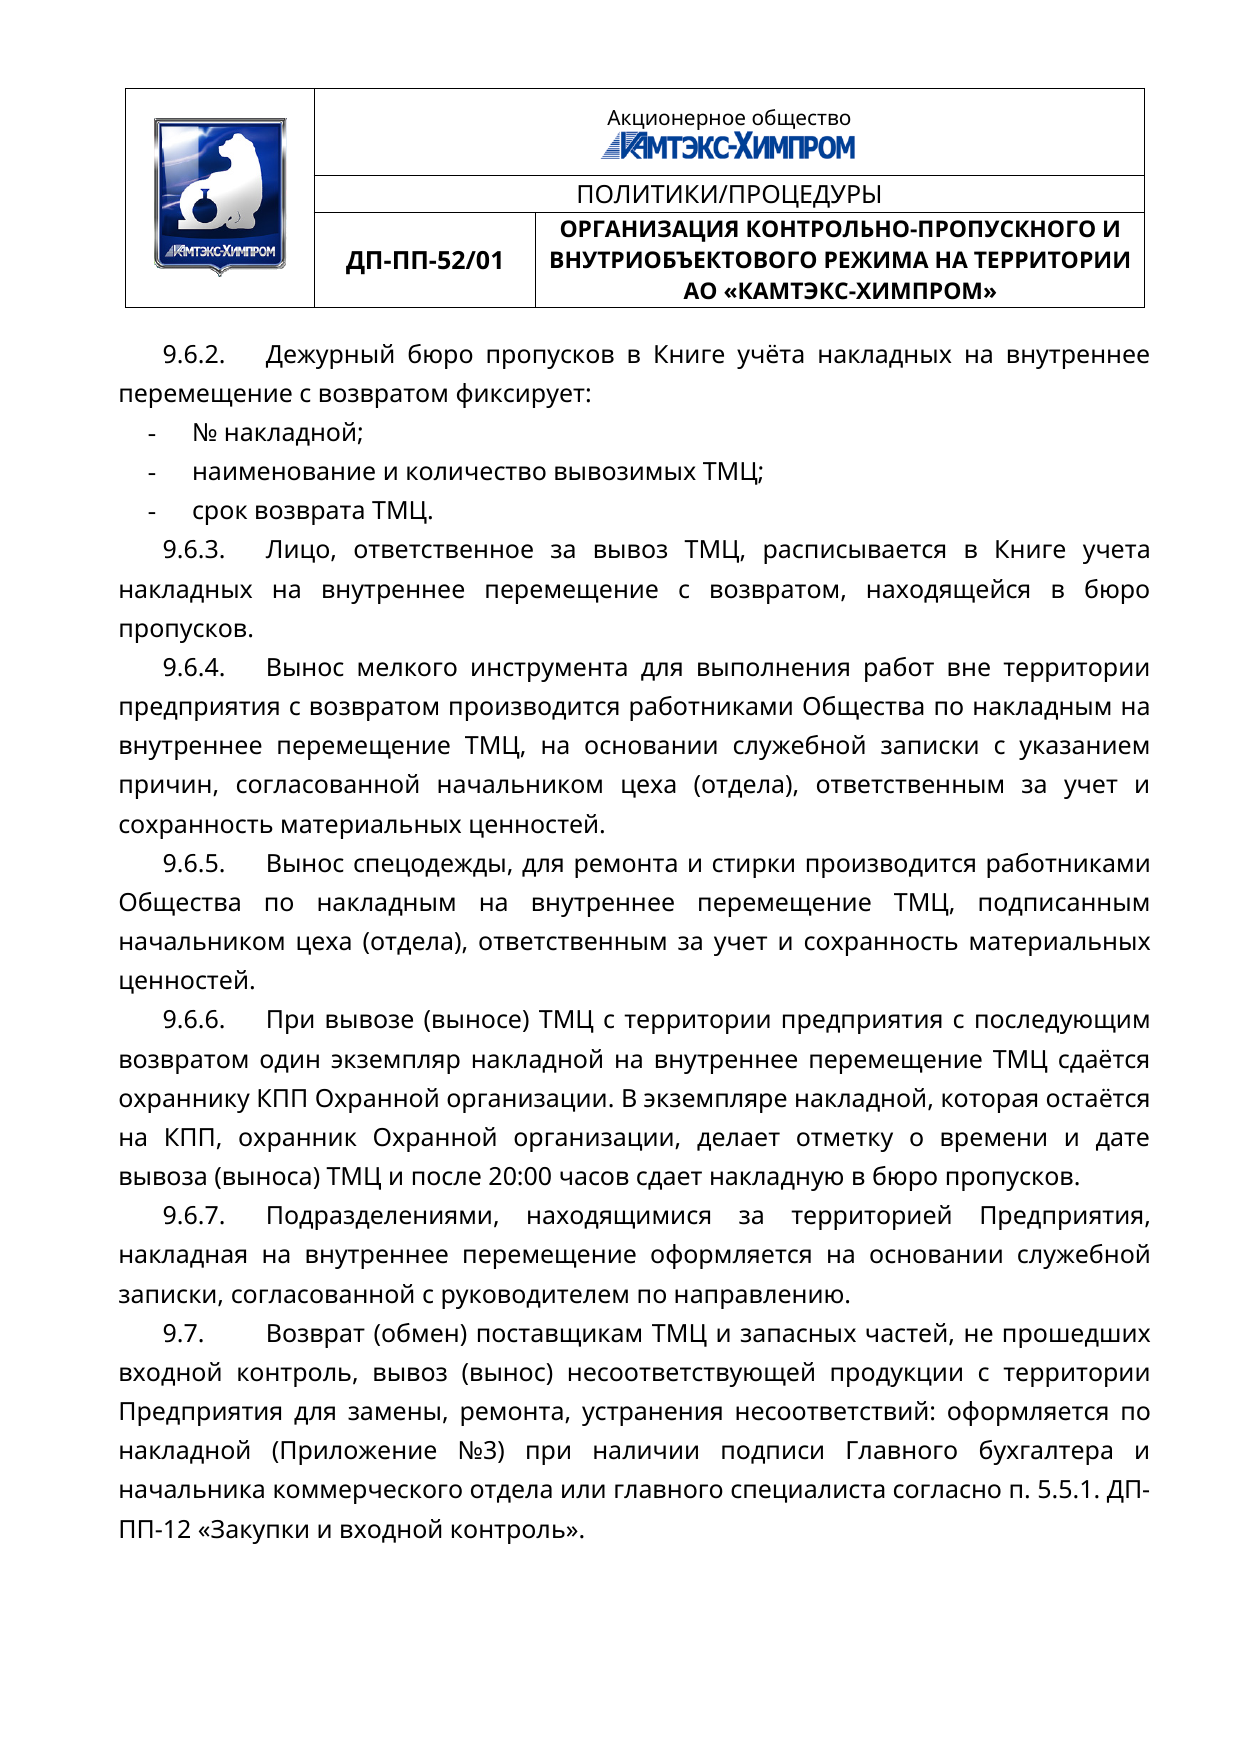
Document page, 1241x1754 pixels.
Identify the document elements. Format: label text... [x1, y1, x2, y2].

picture [152, 116, 287, 279]
list Дежурный бюро пропусков в Книге учёта накладных на внутреннее перемещение с возвратом фиксирует: [118, 336, 1152, 409]
list При вывозе (выносе) ТМЦ с территории предприятия с последующим возвратом один экземпляр накладной на внутреннее перемещение ТМЦ сдаётся охраннику КПП Охранной организации. В экземпляре накладной, которая остаётся на КПП, охранник Охранной организации, делает отметку о времени и дате вывоза (выноса) ТМЦ и после 20:00 часов сдает накладную в бюро пропусков. [118, 1002, 1152, 1193]
list наименование и количество вывозимых ТМЦ; [118, 454, 1152, 488]
picture [600, 131, 859, 159]
list Вынос мелкого инструмента для выполнения работ вне территории предприятия с возвратом производится работниками Общества по накладным на внутреннее перемещение ТМЦ, на основании служебной записки с указанием причин, согласованной начальником цеха (отдела), ответственным за учет и сохранность материальных ценностей. [118, 650, 1152, 840]
list Подразделениями, находящимися за территорией Предприятия, накладная на внутреннее перемещение оформляется на основании служебной записки, согласованной с руководителем по направлению. [118, 1198, 1152, 1310]
list Возврат (обмен) поставщикам ТМЦ и запасных частей, не прошедших входной контроль, вывоз (вынос) несоответствующей продукции с территории Предприятия для замены, ремонта, устранения несоответствий: оформляется по накладной (Приложение №3) при наличии подписи Главного бухгалтера и начальника коммерческого отдела или главного специалиста согласно п. 5.5.1. ДП-ПП-12 «Закупки и входной контроль». [118, 1316, 1152, 1545]
list № накладной; [118, 415, 1152, 449]
list срок возврата ТМЦ. [118, 493, 1152, 527]
list Вынос спецодежды, для ремонта и стирки производится работниками Общества по накладным на внутреннее перемещение ТМЦ, подписанным начальником цеха (отдела), ответственным за учет и сохранность материальных ценностей. [118, 846, 1152, 997]
list Лицо, ответственное за вывоз ТМЦ, расписывается в Книге учета накладных на внутреннее перемещение с возвратом, находящейся в бюро пропусков. [118, 532, 1152, 644]
